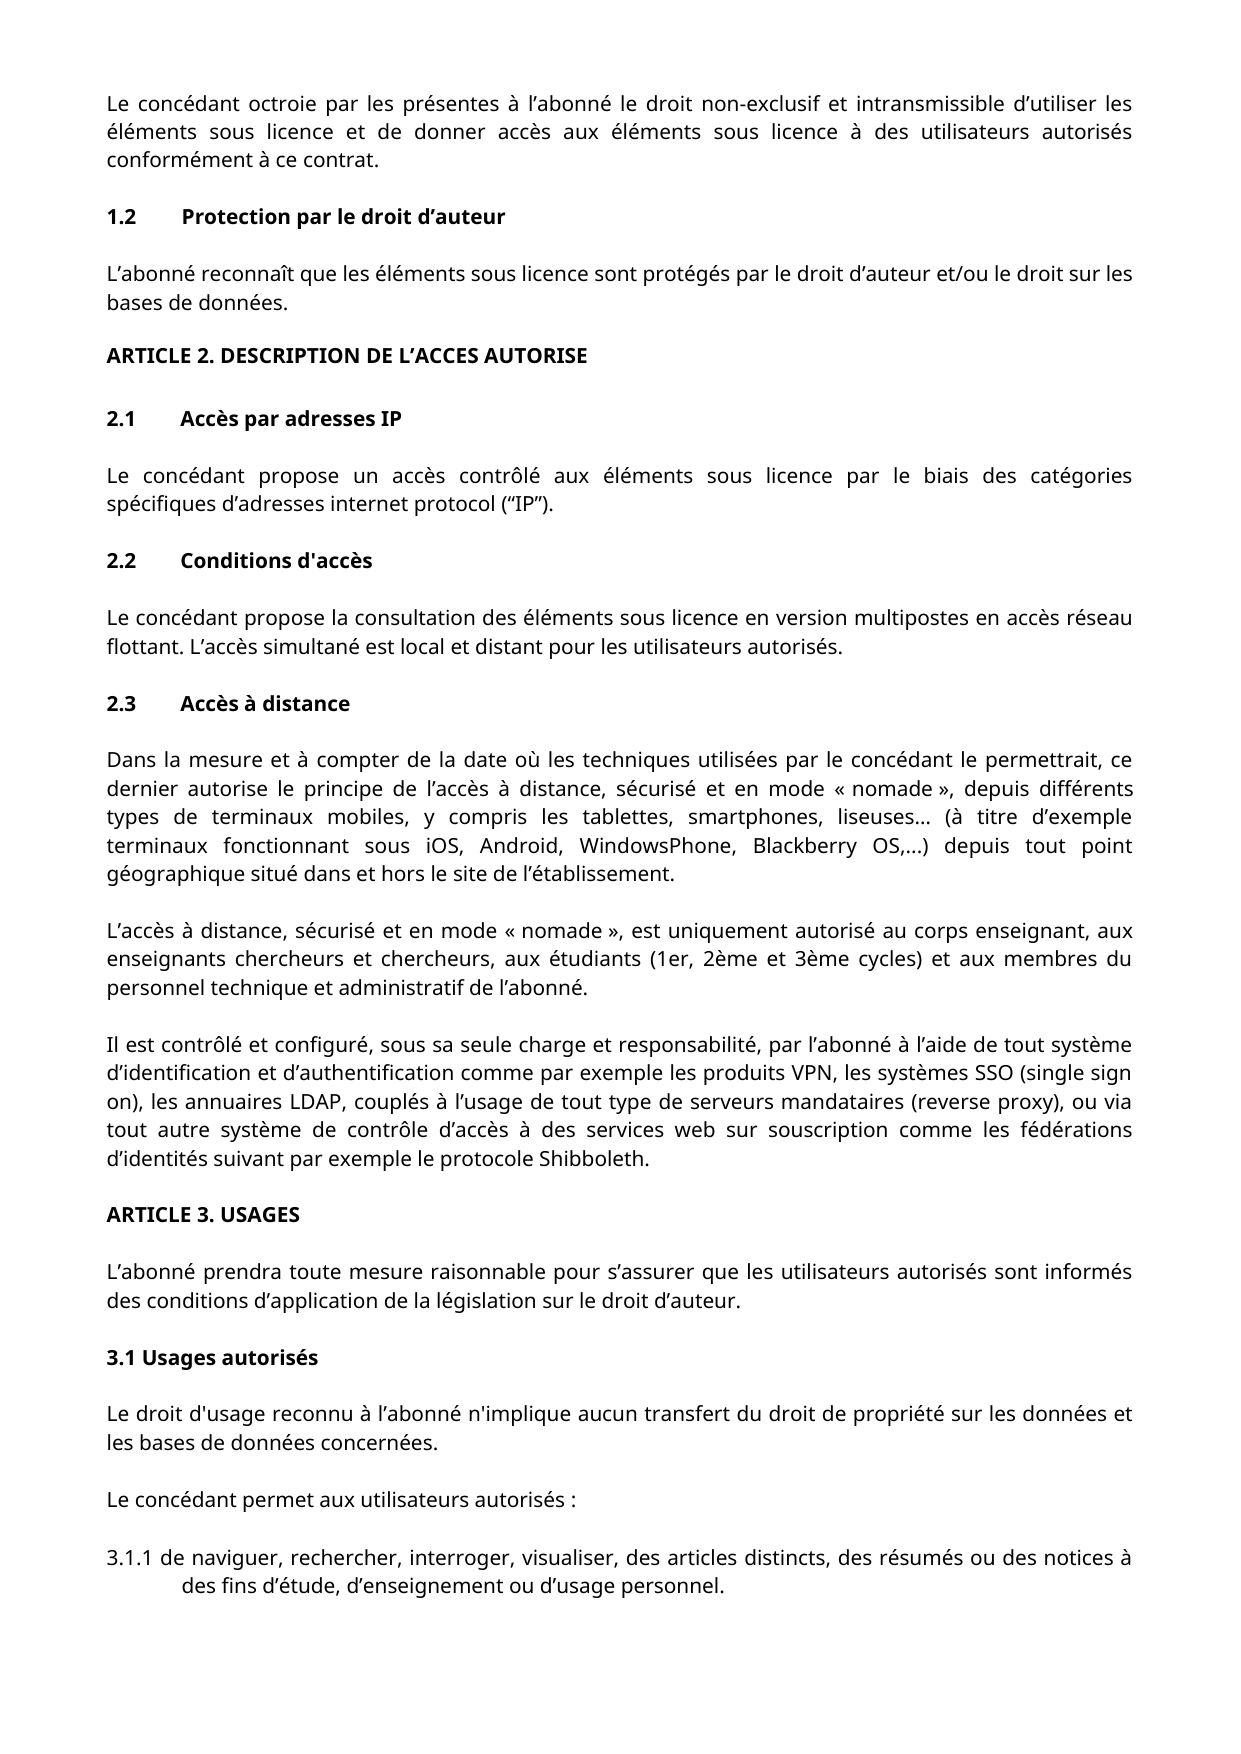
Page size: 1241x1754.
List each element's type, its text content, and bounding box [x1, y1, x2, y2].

text L’abonné reconnaît que les éléments sous licence sont protégés par le droit d’auteur et/ou le droit sur les bases de données. [106, 259, 1134, 316]
list Protection par le droit d’auteur [106, 202, 1134, 231]
text Le concédant octroie par les présentes à l’abonné le droit non-exclusif et intransmissible d’utiliser les éléments sous licence et de donner accès aux éléments sous licence à des utilisateurs autorisés conformément à ce contrat. [106, 89, 1134, 174]
text Dans la mesure et à compter de la date où les techniques utilisées par le concédant le permettrait, ce dernier autorise le principe de l’accès à distance, sécurisé et en mode « nomade », depuis différents types de terminaux mobiles, y compris les tablettes, smartphones, liseuses… (à titre d’exemple terminaux fonctionnant sous iOS, Android, WindowsPhone, Blackberry OS,...) depuis tout point géographique situé dans et hors le site de l’établissement. [106, 746, 1134, 888]
text ARTICLE 3. USAGES [106, 1201, 1134, 1229]
text Le concédant permet aux utilisateurs autorisés : [106, 1486, 1134, 1514]
text 2.1 Accès par adresses IP [106, 404, 1134, 433]
text 3.1.1 de naviguer, rechercher, interroger, visualiser, des articles distincts, des résumés ou des notices à des fins d’étude, d’enseignement ou d’usage personnel. [106, 1543, 1134, 1600]
text Le concédant propose la consultation des éléments sous licence en version multipostes en accès réseau flottant. L’accès simultané est local et distant pour les utilisateurs autorisés. [106, 603, 1134, 660]
text 2.3 Accès à distance [106, 689, 1134, 717]
text L’abonné prendra toute mesure raisonnable pour s’assurer que les utilisateurs autorisés sont informés des conditions d’application de la législation sur le droit d’auteur. [106, 1257, 1134, 1314]
text ARTICLE 2. DESCRIPTION DE L’ACCES AUTORISE [106, 341, 1134, 369]
text 2.2 Conditions d'accès [106, 546, 1134, 575]
text Le concédant propose un accès contrôlé aux éléments sous licence par le biais des catégories spécifiques d’adresses internet protocol (“IP”). [106, 461, 1134, 518]
text 3.1 Usages autorisés [106, 1343, 1134, 1371]
text L’accès à distance, sécurisé et en mode « nomade », est uniquement autorisé au corps enseignant, aux enseignants chercheurs et chercheurs, aux étudiants (1er, 2ème et 3ème cycles) et aux membres du personnel technique et administratif de l’abonné. [106, 916, 1134, 1001]
text Le droit d'usage reconnu à l’abonné n'implique aucun transfert du droit de propriété sur les données et les bases de données concernées. [106, 1399, 1134, 1456]
text Il est contrôlé et configuré, sous sa seule charge et responsabilité, par l’abonné à l’aide de tout système d’identification et d’authentification comme par exemple les produits VPN, les systèmes SSO (single sign on), les annuaires LDAP, couplés à l’usage de tout type de serveurs mandataires (reverse proxy), ou via tout autre système de contrôle d’accès à des services web sur souscription comme les fédérations d’identités suivant par exemple le protocole Shibboleth. [106, 1030, 1134, 1172]
